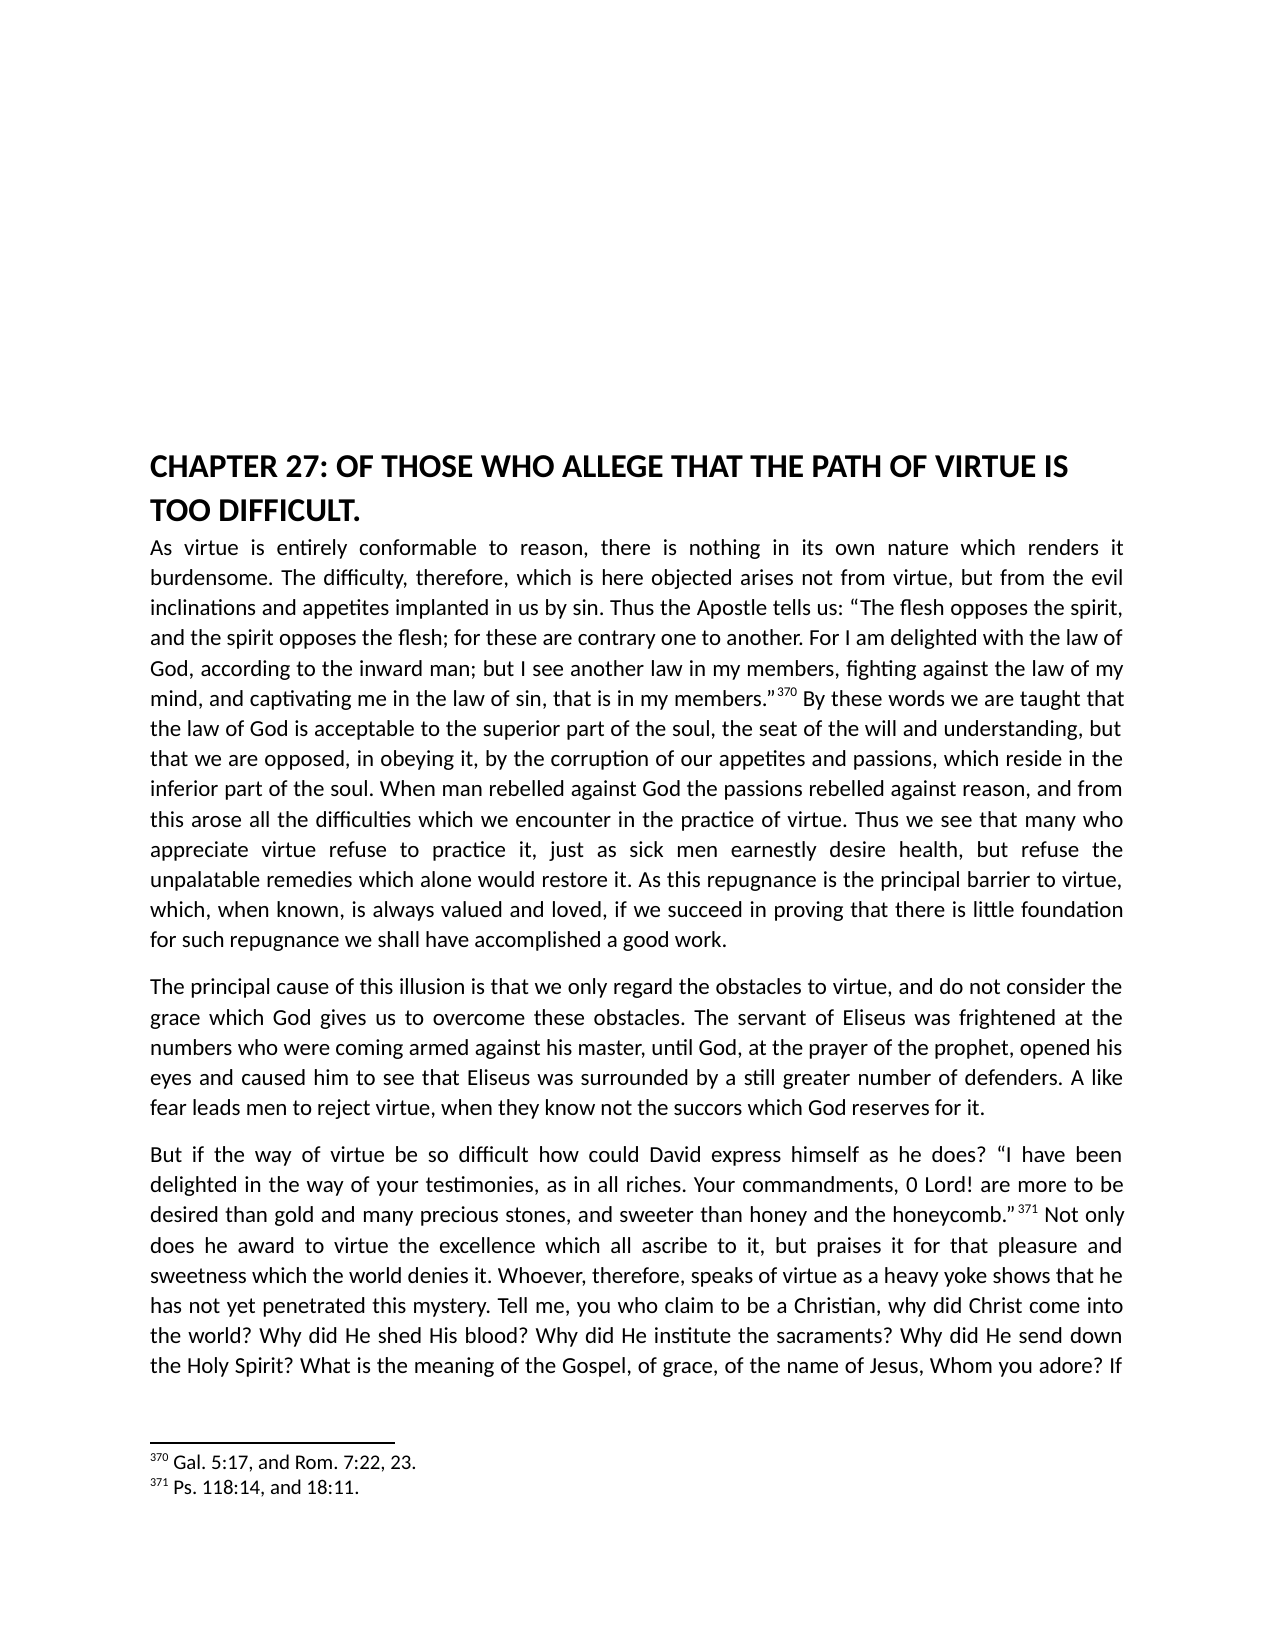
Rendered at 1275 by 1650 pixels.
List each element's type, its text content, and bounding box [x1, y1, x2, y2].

text As virtue is entirely conformable to reason, there is nothing in its own nature which renders it burdensome. The difficulty, therefore, which is here objected arises not from virtue, but from the evil inclinations and appetites implanted in us by sin. Thus the Apostle tells us: “The flesh opposes the spirit, and the spirit opposes the flesh; for these are contrary one to another. For I am delighted with the law of God, according to the inward man; but I see another law in my members, fighting against the law of my mind, and captivating me in the law of sin, that is in my members.” By these words we are taught that the law of God is acceptable to the superior part of the soul, the seat of the will and understanding, but that we are opposed, in obeying it, by the corruption of our appetites and passions, which reside in the inferior part of the soul. When man rebelled against God the passions rebelled against reason, and from this arose all the difficulties which we encounter in the practice of virtue. Thus we see that many who appreciate virtue refuse to practice it, just as sick men earnestly desire health, but refuse the unpalatable remedies which alone would restore it. As this repugnance is the principal barrier to virtue, which, when known, is always valued and loved, if we succeed in proving that there is little foundation for such repugnance we shall have accomplished a good work. [150, 533, 1125, 954]
text The principal cause of this illusion is that we only regard the obstacles to virtue, and do not consider the grace which God gives us to overcome these obstacles. The servant of Eliseus was frightened at the numbers who were coming armed against his master, until God, at the prayer of the prophet, opened his eyes and caused him to see that Eliseus was surrounded by a still greater number of defenders. A like fear leads men to reject virtue, when they know not the succors which God reserves for it. [150, 972, 1125, 1121]
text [150, 1140, 1125, 1380]
subtitle CHAPTER 27: OF THOSE WHO ALLEGE THAT THE PATH OF VIRTUE IS TOO DIFFICULT. [150, 445, 1125, 530]
